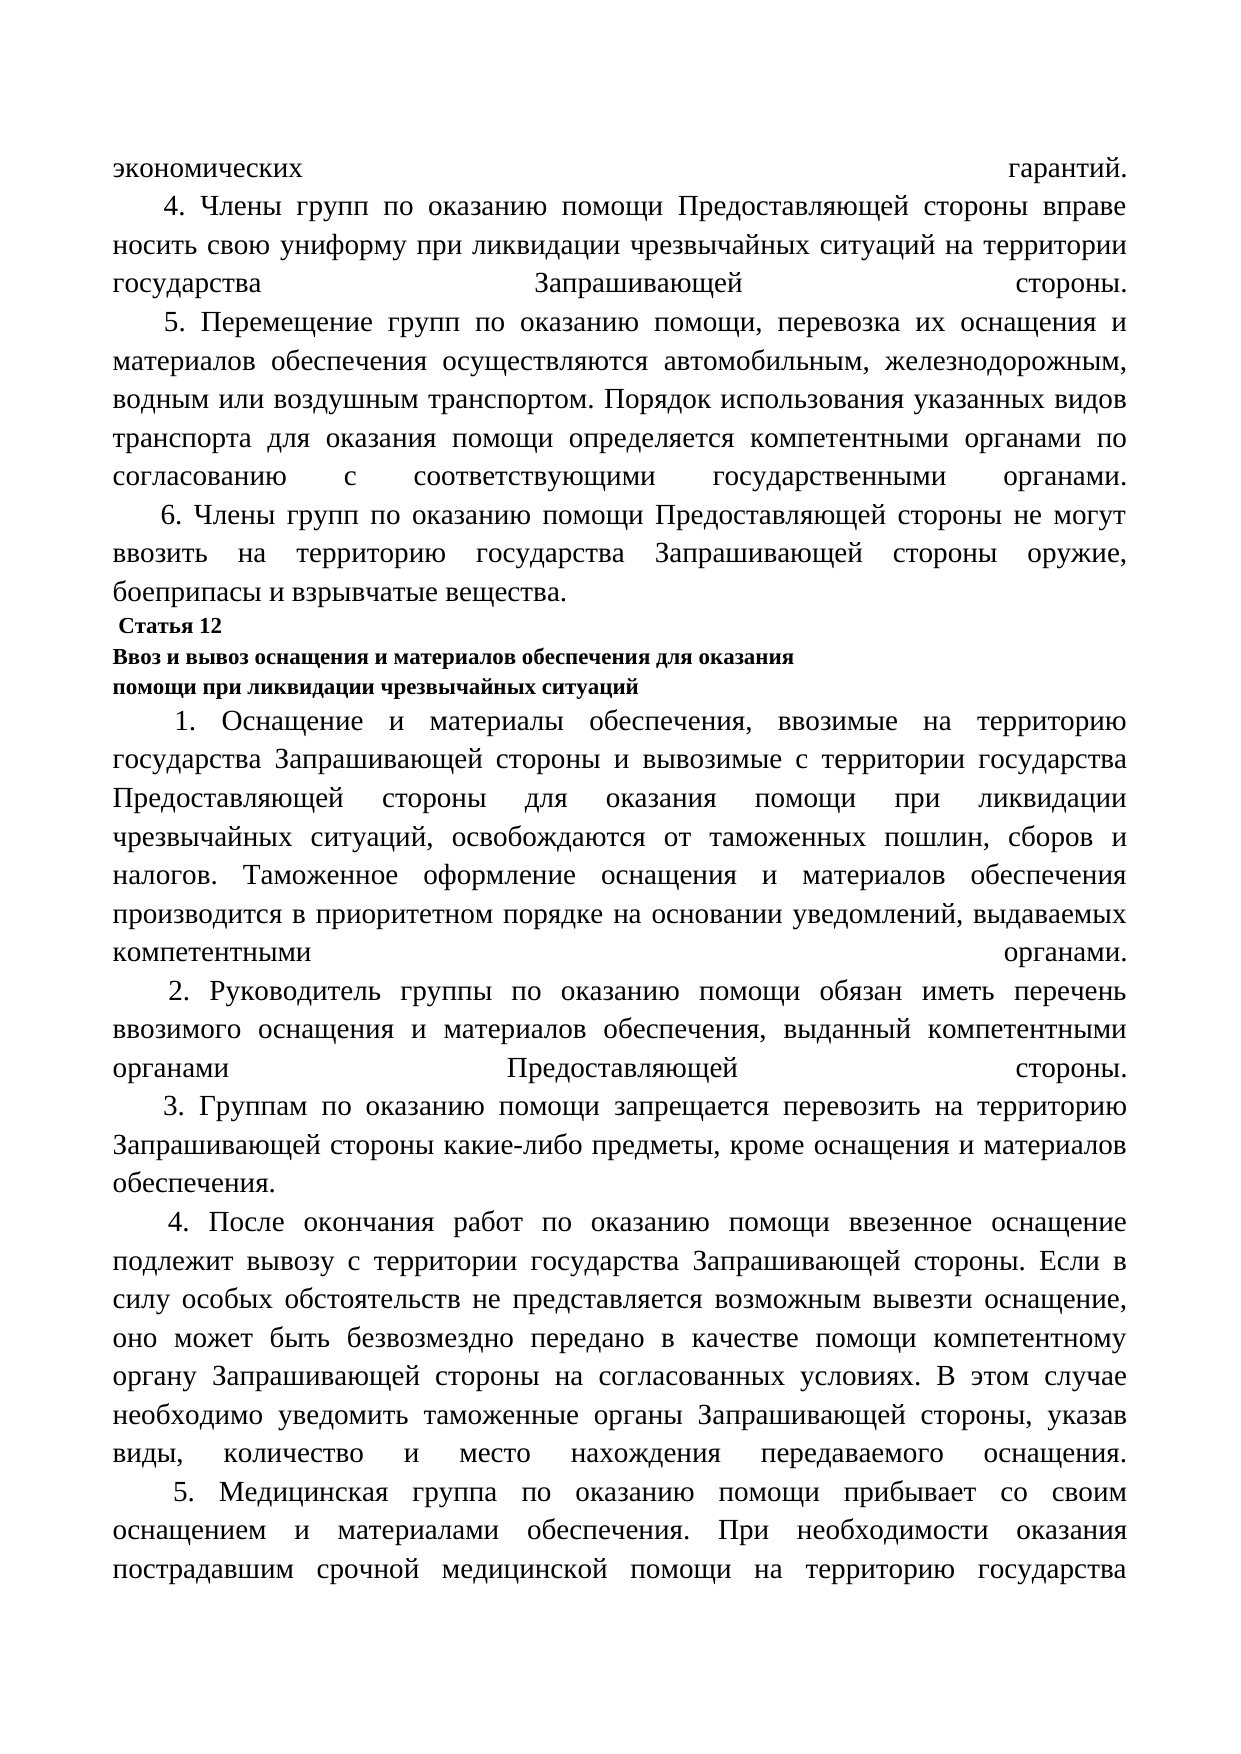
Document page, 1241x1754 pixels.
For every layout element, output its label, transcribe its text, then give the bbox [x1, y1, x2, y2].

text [112, 703, 1128, 1584]
text Статья 12 Ввоз и вывоз оснащения и материалов обеспечения для оказания помощи при ликвидации чрезвычайных ситуаций [112, 612, 1128, 699]
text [112, 150, 1128, 607]
